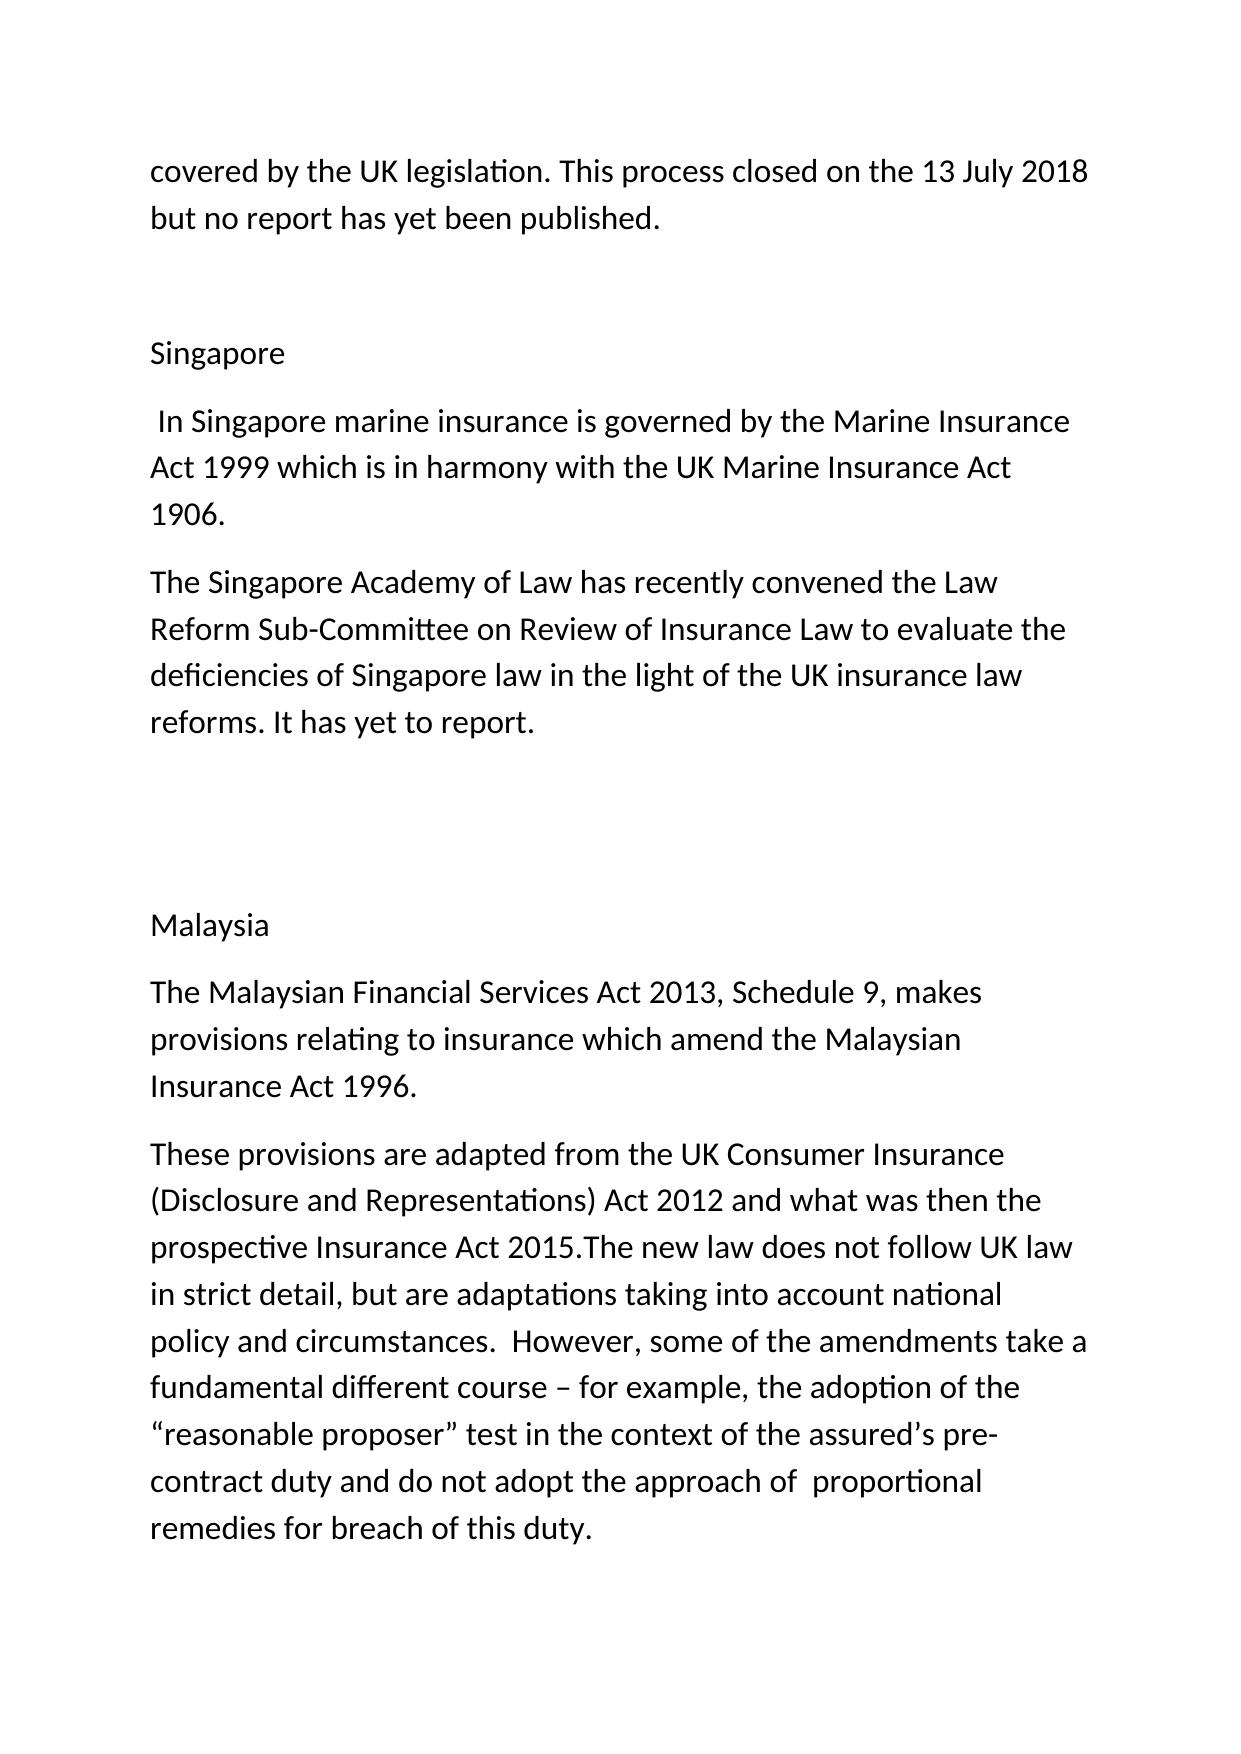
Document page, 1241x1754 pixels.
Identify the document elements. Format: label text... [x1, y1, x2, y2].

text The Malaysian Financial Services Act 2013, Schedule 9, makes provisions relating to insurance which amend the Malaysian Insurance Act 1996. [150, 971, 1090, 1106]
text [150, 150, 1090, 237]
text Malaysia [150, 904, 1090, 944]
text In Singapore marine insurance is governed by the Marine Insurance Act 1999 which is in harmony with the UK Marine Insurance Act 1906. [150, 399, 1090, 534]
text Singapore [150, 332, 1090, 373]
text The Singapore Academy of Law has recently convened the Law Reform Sub-Committee on Review of Insurance Law to evaluate the deficiencies of Singapore law in the light of the UK insurance law reforms. It has yet to report. [150, 561, 1090, 742]
text These provisions are adapted from the UK Consumer Insurance (Disclosure and Representations) Act 2012 and what was then the prospective Insurance Act 2015.The new law does not follow UK law in strict detail, but are adaptations taking into account national policy and circumstances. However, some of the amendments take a fundamental different course – for example, the adoption of the “reasonable proposer” test in the context of the assured’s pre-contract duty and do not adopt the approach of proportional remedies for breach of this duty. [150, 1133, 1090, 1547]
